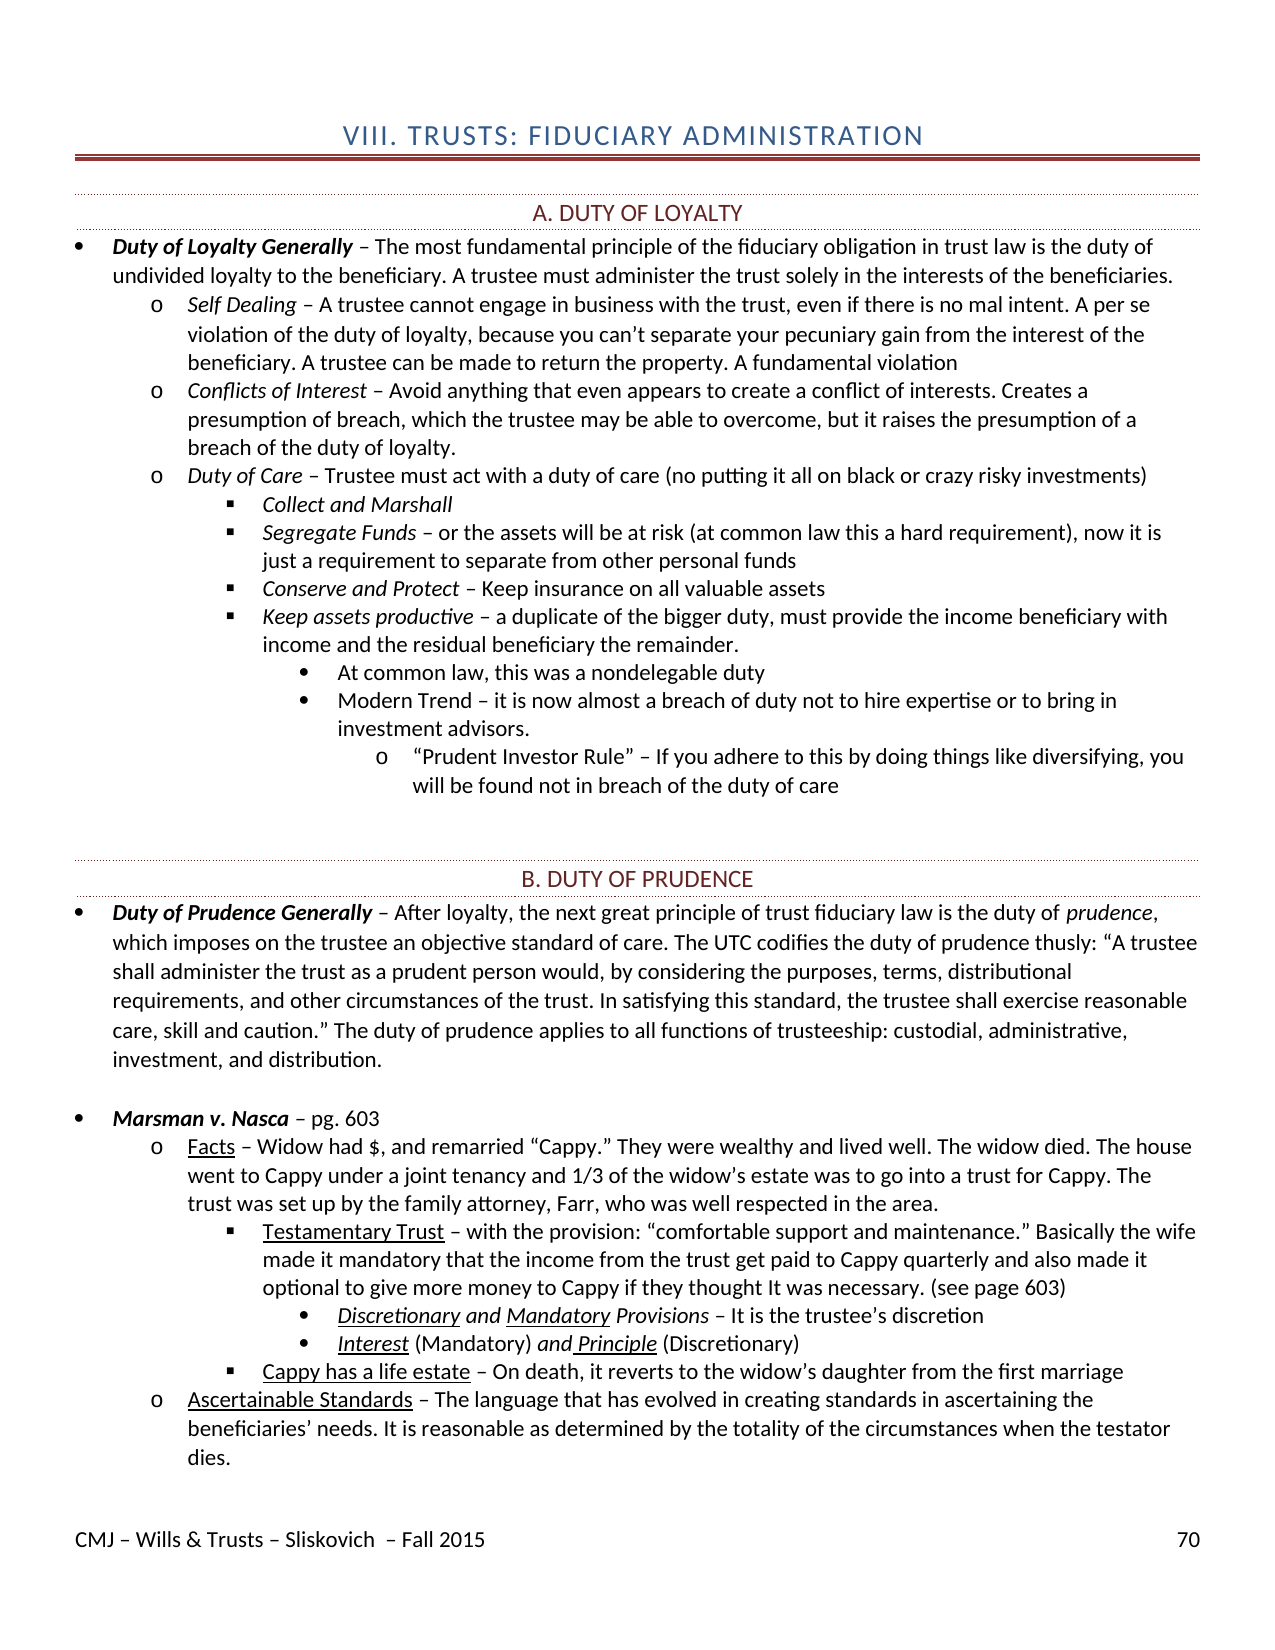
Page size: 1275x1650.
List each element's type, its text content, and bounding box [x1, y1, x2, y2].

list Marsman v. Nasca – pg. 603 [75, 1104, 1200, 1132]
list Conflicts of Interest – Avoid anything that even appears to create a conflict of interests. Creates a presumption of breach, which the trustee may be able to overcome, but it raises the presumption of a breach of the duty of loyalty. [150, 376, 1200, 461]
subtitle A. Duty of Loyalty [75, 194, 1200, 230]
list Keep assets productive – a duplicate of the bigger duty, must provide the income beneficiary with income and the residual beneficiary the remainder. [225, 602, 1200, 658]
list Cappy has a life estate – On death, it reverts to the widow’s daughter from the first marriage [225, 1357, 1200, 1385]
list At common law, this was a nondelegable duty [300, 658, 1200, 686]
list “Prudent Investor Rule” – If you adhere to this by doing things like diversifying, you will be found not in breach of the duty of care [375, 742, 1200, 799]
list Facts – Widow had $, and remarried “Cappy.” They were wealthy and lived well. The widow died. The house went to Cappy under a joint tenancy and 1/3 of the widow’s estate was to go into a trust for Cappy. The trust was set up by the family attorney, Farr, who was well respected in the area. [150, 1132, 1200, 1217]
list Duty of Care – Trustee must act with a duty of care (no putting it all on black or crazy risky investments) [150, 461, 1200, 490]
list Conserve and Protect – Keep insurance on all valuable assets [225, 574, 1200, 602]
subtitle B. Duty of Prudence [75, 860, 1200, 897]
list Duty of Prudence Generally – After loyalty, the next great principle of trust fiduciary law is the duty of prudence, which imposes on the trustee an objective standard of care. The UTC codifies the duty of prudence thusly: “A trustee shall administer the trust as a prudent person would, by considering the purposes, terms, distributional requirements, and other circumstances of the trust. In satisfying this standard, the trustee shall exercise reasonable care, skill and caution.” The duty of prudence applies to all functions of trusteeship: custodial, administrative, investment, and distribution. [75, 898, 1200, 1073]
list Ascertainable Standards – The language that has evolved in creating standards in ascertaining the beneficiaries’ needs. It is reasonable as determined by the totality of the circumstances when the testator dies. [150, 1385, 1200, 1471]
list Duty of Loyalty Generally – The most fundamental principle of the fiduciary obligation in trust law is the duty of undivided loyalty to the beneficiary. A trustee must administer the trust solely in the interests of the beneficiaries. [75, 232, 1200, 289]
list Self Dealing – A trustee cannot engage in business with the trust, even if there is no mal intent. A per se violation of the duty of loyalty, because you can’t separate your pecuniary gain from the interest of the beneficiary. A trustee can be made to return the property. A fundamental violation [150, 291, 1200, 376]
list Discretionary and Mandatory Provisions – It is the trustee’s discretion [300, 1301, 1200, 1329]
list Interest (Mandatory) and Principle (Discretionary) [300, 1329, 1200, 1357]
list Collect and Marshall [225, 490, 1200, 518]
list Segregate Funds – or the assets will be at risk (at common law this a hard requirement), now it is just a requirement to separate from other personal funds [225, 518, 1200, 574]
list Modern Trend – it is now almost a breach of duty not to hire expertise or to bring in investment advisors. [300, 686, 1200, 742]
list Testamentary Trust – with the provision: “comfortable support and maintenance.” Basically the wife made it mandatory that the income from the trust get paid to Cappy quarterly and also made it optional to give more money to Cappy if they thought It was necessary. (see page 603) [225, 1217, 1200, 1301]
subtitle VIII. Trusts: Fiduciary Administration [75, 117, 1200, 154]
